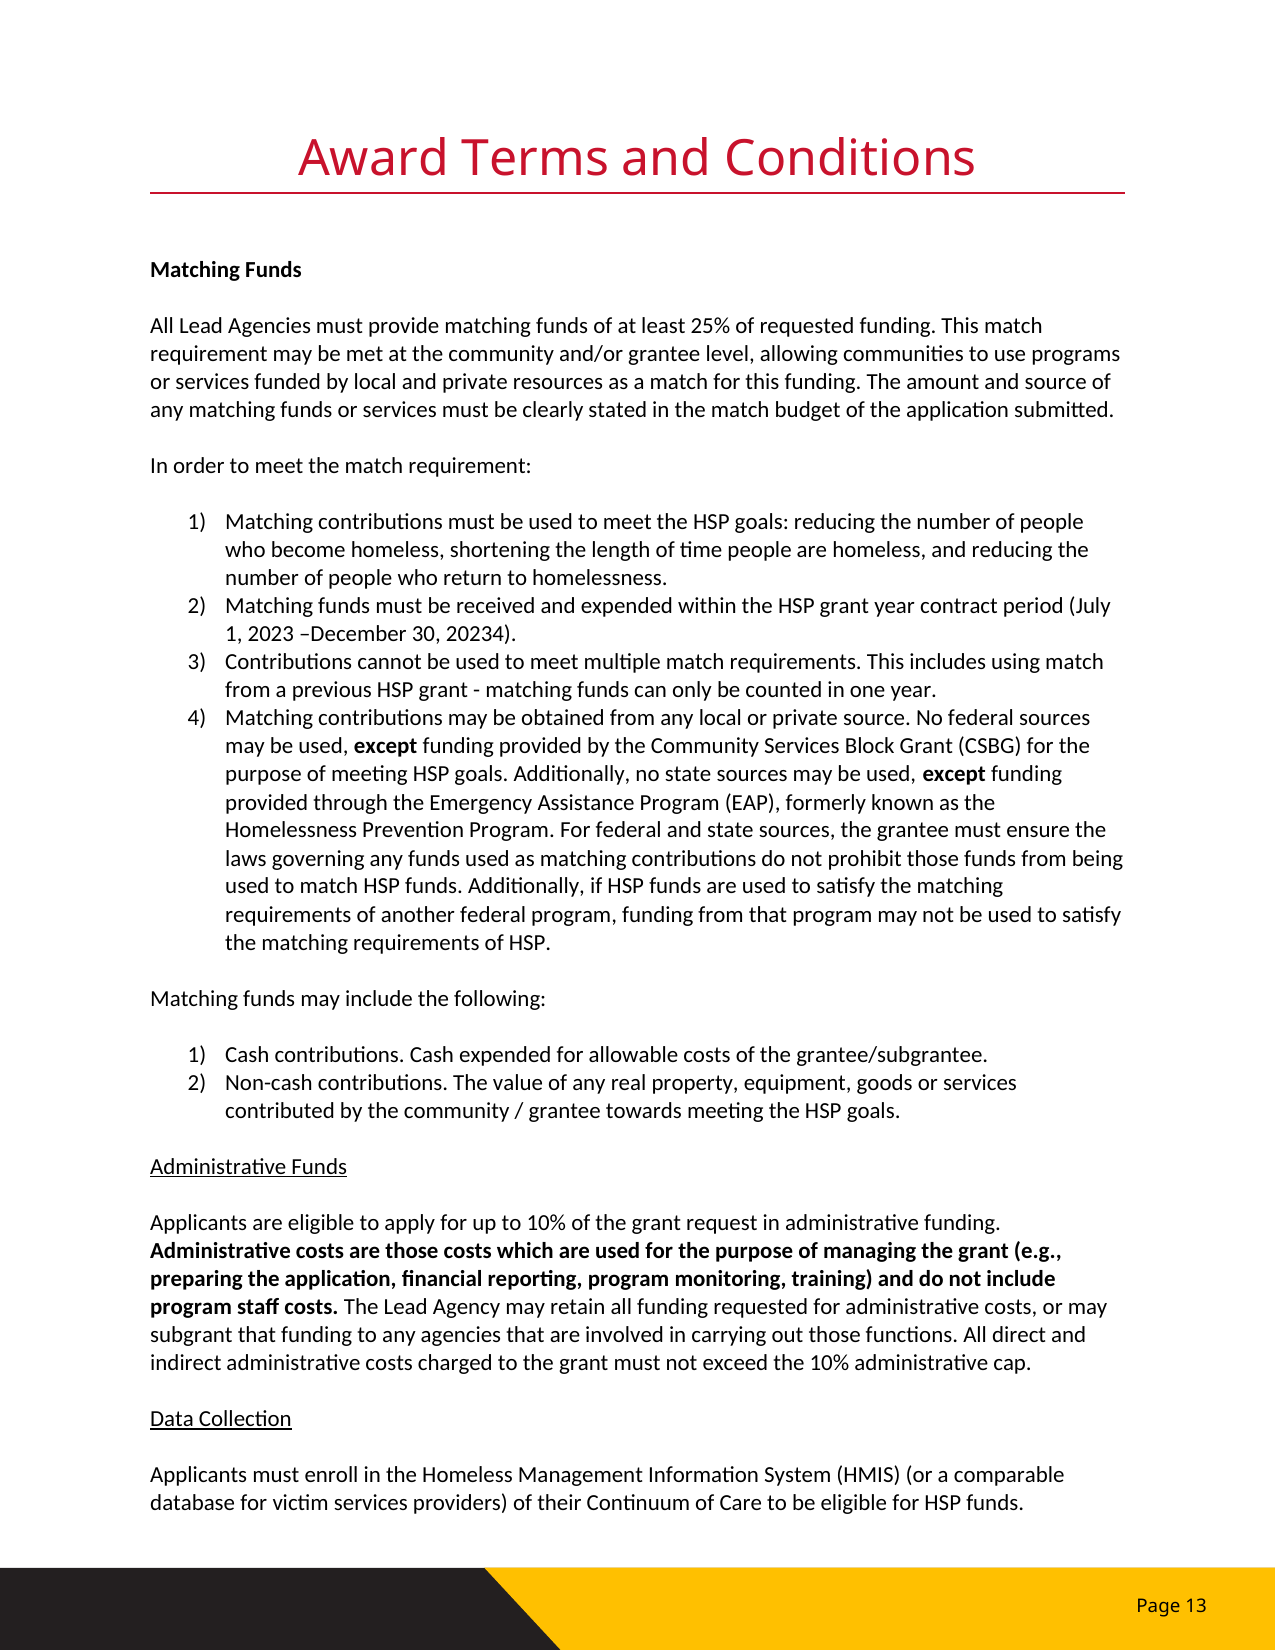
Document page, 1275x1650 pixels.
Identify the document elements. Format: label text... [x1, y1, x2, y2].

text Administrative Funds [150, 1152, 1125, 1180]
text Data Collection [150, 1404, 1125, 1432]
text Applicants are eligible to apply for up to 10% of the grant request in administrative funding. Administrative costs are those costs which are used for the purpose of managing the grant (e.g., preparing the application, financial reporting, program monitoring, training) and do not include program staff costs. The Lead Agency may retain all funding requested for administrative costs, or may subgrant that funding to any agencies that are involved in carrying out those functions. All direct and indirect administrative costs charged to the grant must not exceed the 10% administrative cap. [150, 1208, 1125, 1376]
text In order to meet the match requirement: [150, 451, 1125, 479]
list Matching funds must be received and expended within the HSP grant year contract period (July 1, 2023 –December 30, 20234). [187, 591, 1125, 647]
list Matching contributions must be used to meet the HSP goals: reducing the number of people who become homeless, shortening the length of time people are homeless, and reducing the number of people who return to homelessness. [187, 507, 1125, 591]
list Matching contributions may be obtained from any local or private source. No federal sources may be used, except funding provided by the Community Services Block Grant (CSBG) for the purpose of meeting HSP goals. Additionally, no state sources may be used, except funding provided through the Emergency Assistance Program (EAP), formerly known as the Homelessness Prevention Program. For federal and state sources, the grantee must ensure the laws governing any funds used as matching contributions do not prohibit those funds from being used to match HSP funds. Additionally, if HSP funds are used to satisfy the matching requirements of another federal program, funding from that program may not be used to satisfy the matching requirements of HSP. [187, 703, 1125, 956]
text All Lead Agencies must provide matching funds of at least 25% of requested funding. This match requirement may be met at the community and/or grantee level, allowing communities to use programs or services funded by local and private resources as a match for this funding. The amount and source of any matching funds or services must be clearly stated in the match budget of the application submitted. [150, 311, 1125, 423]
text Matching funds may include the following: [150, 984, 1125, 1012]
list Non-cash contributions. The value of any real property, equipment, goods or services contributed by the community / grantee towards meeting the HSP goals. [187, 1068, 1125, 1124]
text Award Terms and Conditions [150, 122, 1125, 192]
text Matching Funds [150, 255, 1125, 283]
list Contributions cannot be used to meet multiple match requirements. This includes using match from a previous HSP grant - matching funds can only be counted in one year. [187, 647, 1125, 703]
list Cash contributions. Cash expended for allowable costs of the grantee/subgrantee. [187, 1040, 1125, 1068]
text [150, 1460, 1125, 1516]
